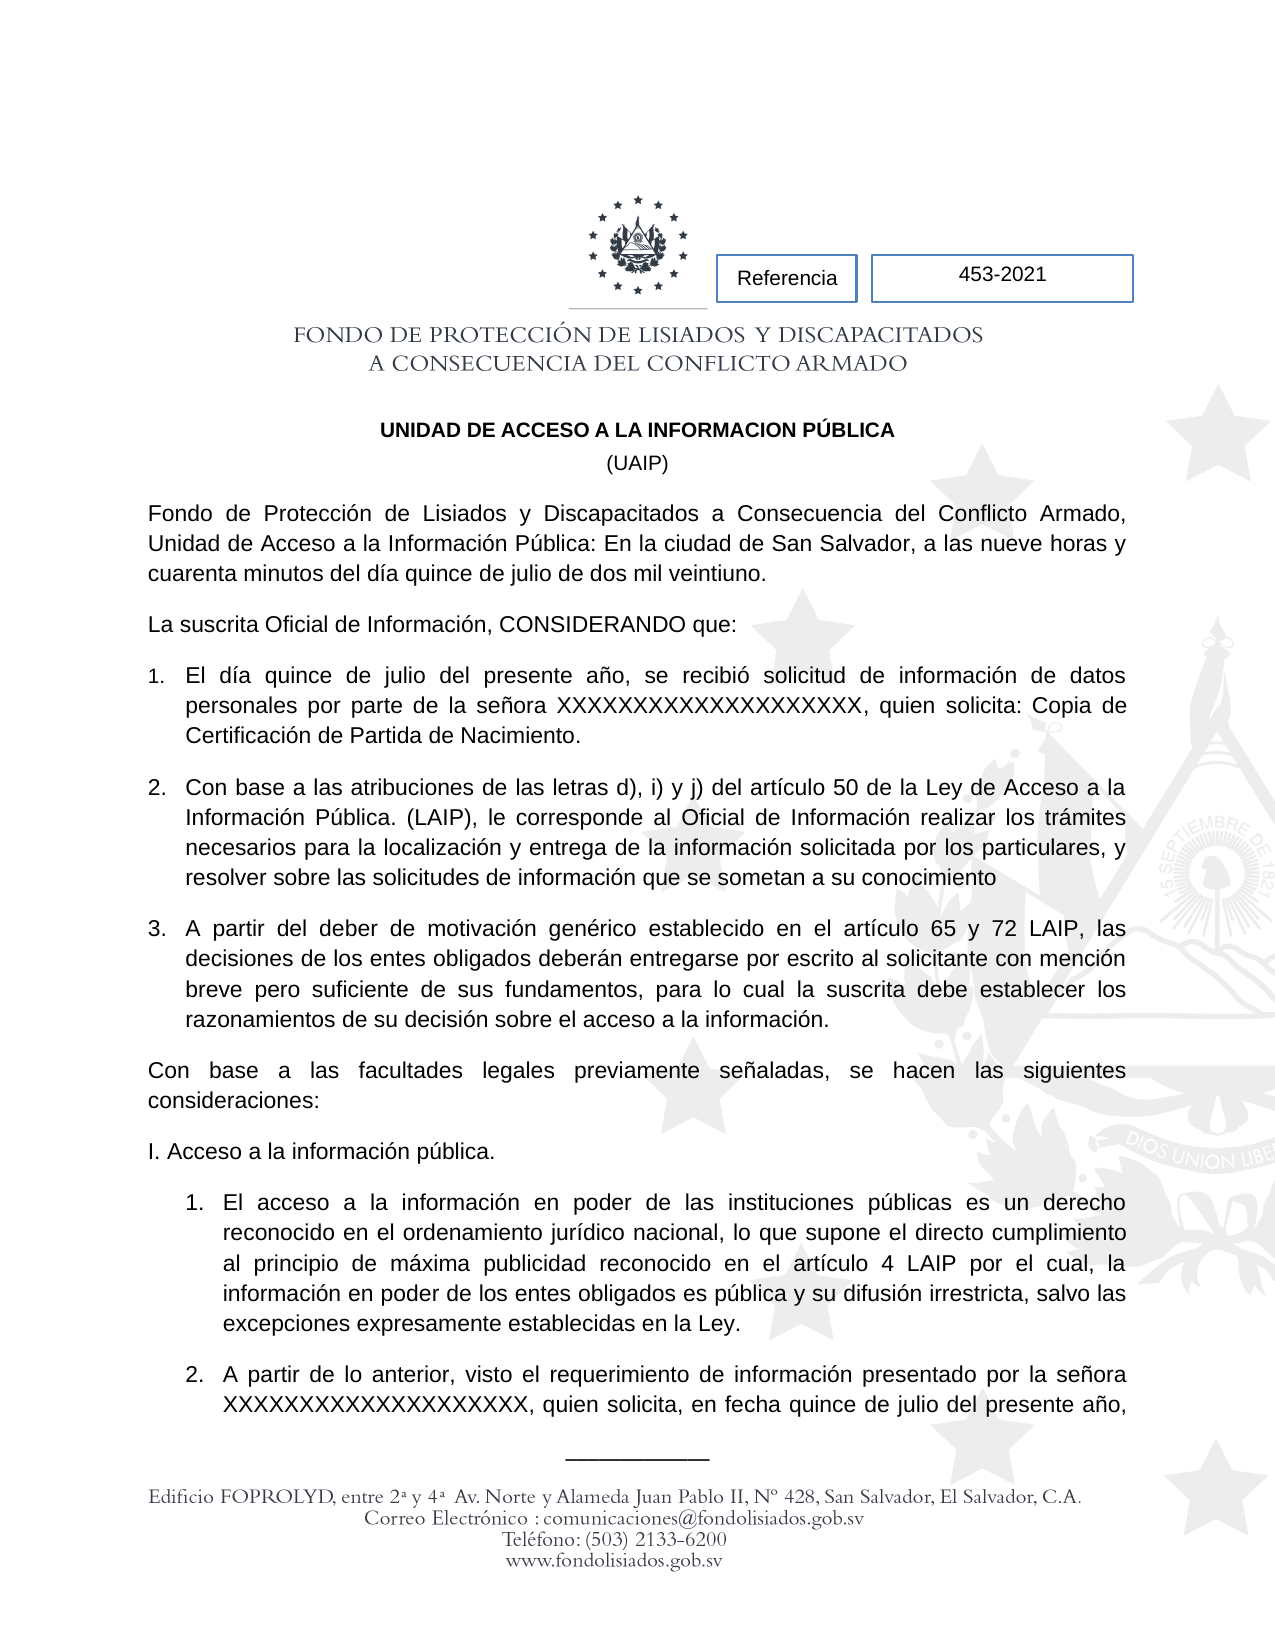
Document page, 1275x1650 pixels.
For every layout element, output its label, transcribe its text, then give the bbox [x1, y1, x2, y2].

list A partir del deber de motivación genérico establecido en el artículo 65 y 72 LAIP, las decisiones de los entes obligados deberán entregarse por escrito al solicitante con mención breve pero suficiente de sus fundamentos, para lo cual la suscrita debe establecer los razonamientos de su decisión sobre el acceso a la información. [148, 915, 1127, 1032]
text I. Acceso a la información pública. [148, 1138, 1127, 1164]
text Con base a las facultades legales previamente señaladas, se hacen las siguientes consideraciones: [148, 1057, 1127, 1113]
text UNIDAD DE ACCESO A LA INFORMACION PÚBLICA [148, 417, 1127, 441]
text (UAIP) [148, 451, 1127, 475]
list El día quince de julio del presente año, se recibió solicitud de información de datos personales por parte de la señora XXXXXXXXXXXXXXXXXXXX, quien solicita: Copia de Certificación de Partida de Nacimiento. [148, 662, 1127, 749]
list El acceso a la información en poder de las instituciones públicas es un derecho reconocido en el ordenamiento jurídico nacional, lo que supone el directo cumplimiento al principio de máxima publicidad reconocido en el artículo 4 LAIP por el cual, la información en poder de los entes obligados es pública y su difusión irrestricta, salvo las excepciones expresamente establecidas en la Ley. [185, 1189, 1127, 1336]
list Con base a las atribuciones de las letras d), i) y j) del artículo 50 de la Ley de Acceso a la Información Pública. (LAIP), le corresponde al Oficial de Información realizar los trámites necesarios para la localización y entrega de la información solicitada por los particulares, y resolver sobre las solicitudes de información que se sometan a su conocimiento [148, 773, 1127, 890]
picture [0, 134, 1275, 1650]
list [185, 1361, 1127, 1417]
text Fondo de Protección de Lisiados y Discapacitados a Consecuencia del Conflicto Armado, Unidad de Acceso a la Información Pública: En la ciudad de San Salvador, a las nueve horas y cuarenta minutos del día quince de julio de dos mil veintiuno. [148, 499, 1127, 586]
text La suscrita Oficial de Información, CONSIDERANDO que: [148, 611, 1127, 637]
